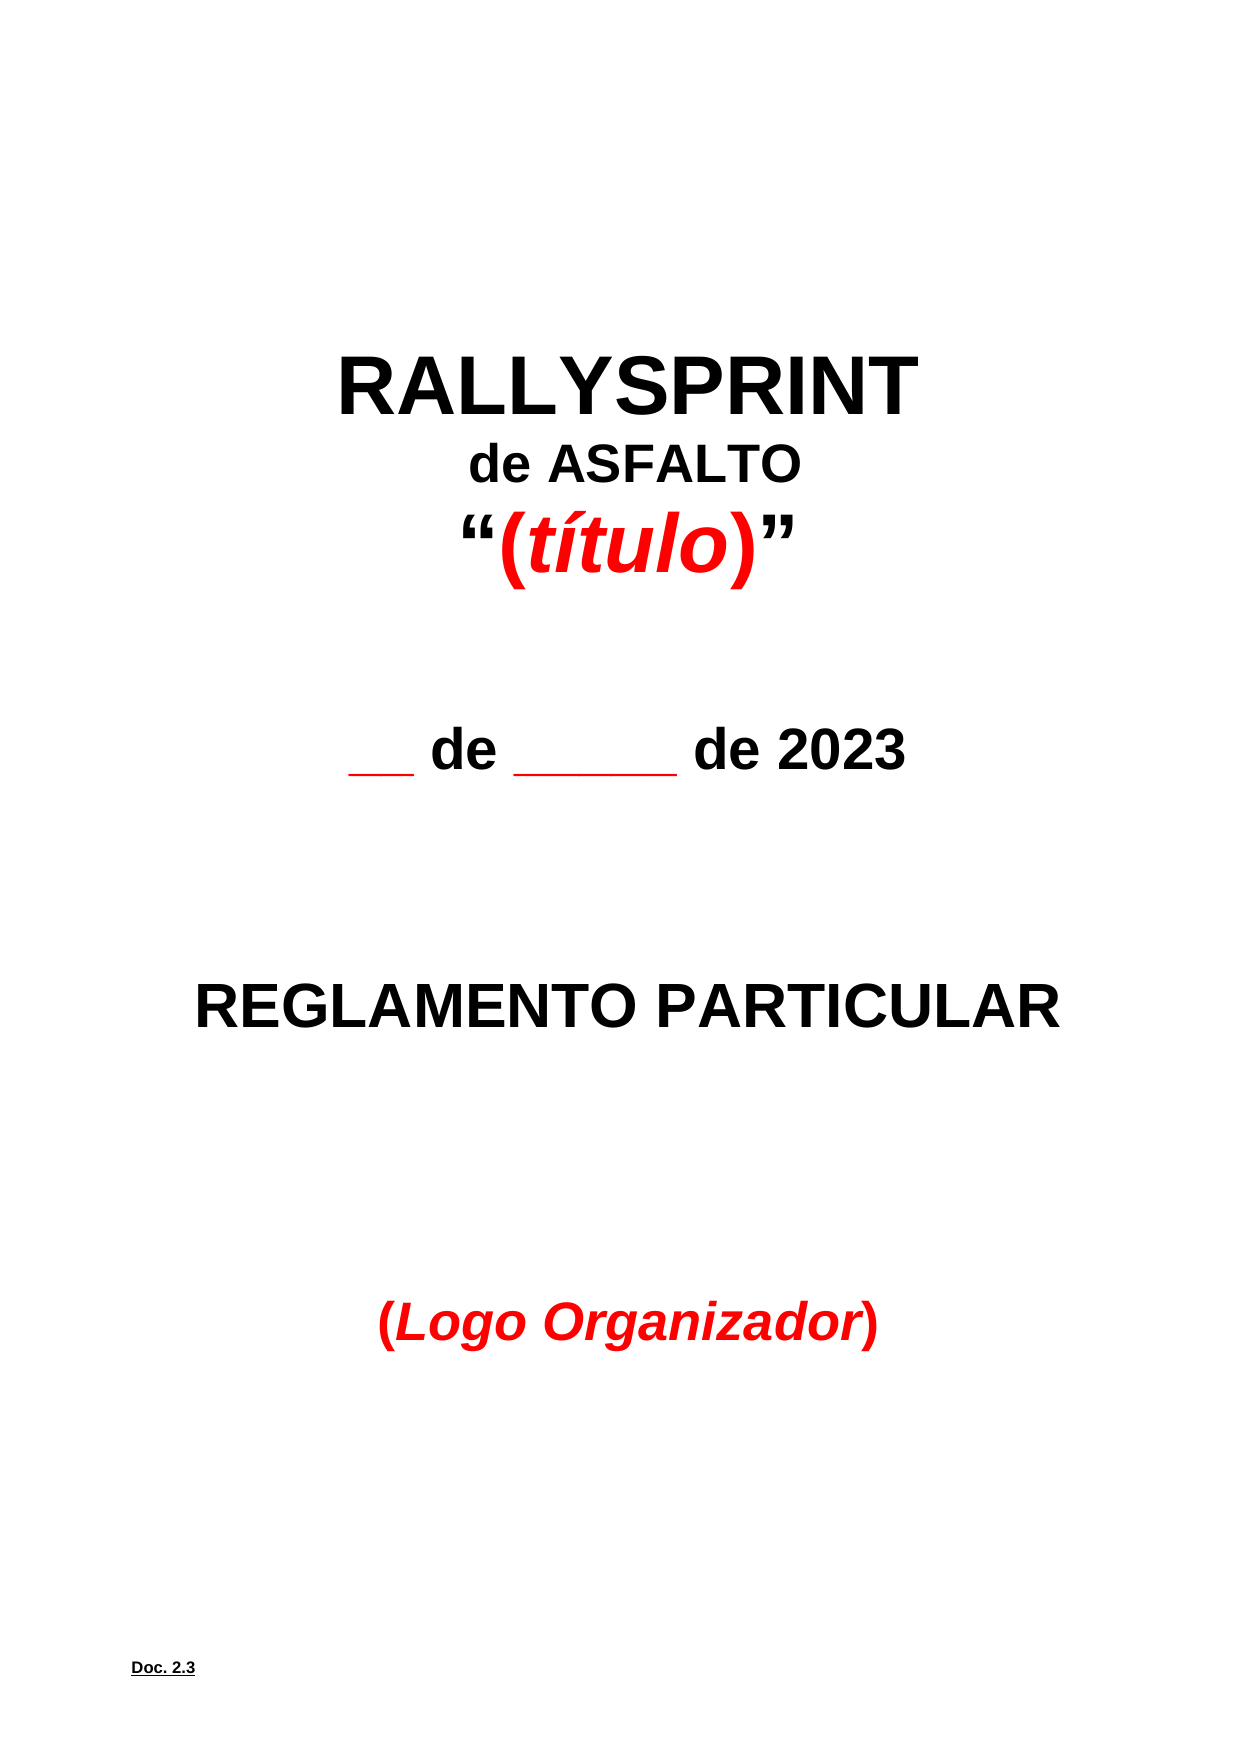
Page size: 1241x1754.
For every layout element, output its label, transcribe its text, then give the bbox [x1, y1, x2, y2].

text RALLYSPRINT [131, 336, 1125, 432]
text __ de _____ de 2023 [131, 714, 1125, 782]
text de ASFALTO [131, 432, 1125, 494]
text “(título)” [131, 494, 1125, 590]
subtitle REGLAMENTO PARTICULAR [131, 968, 1125, 1040]
text (Logo Organizador) [131, 1289, 1125, 1352]
